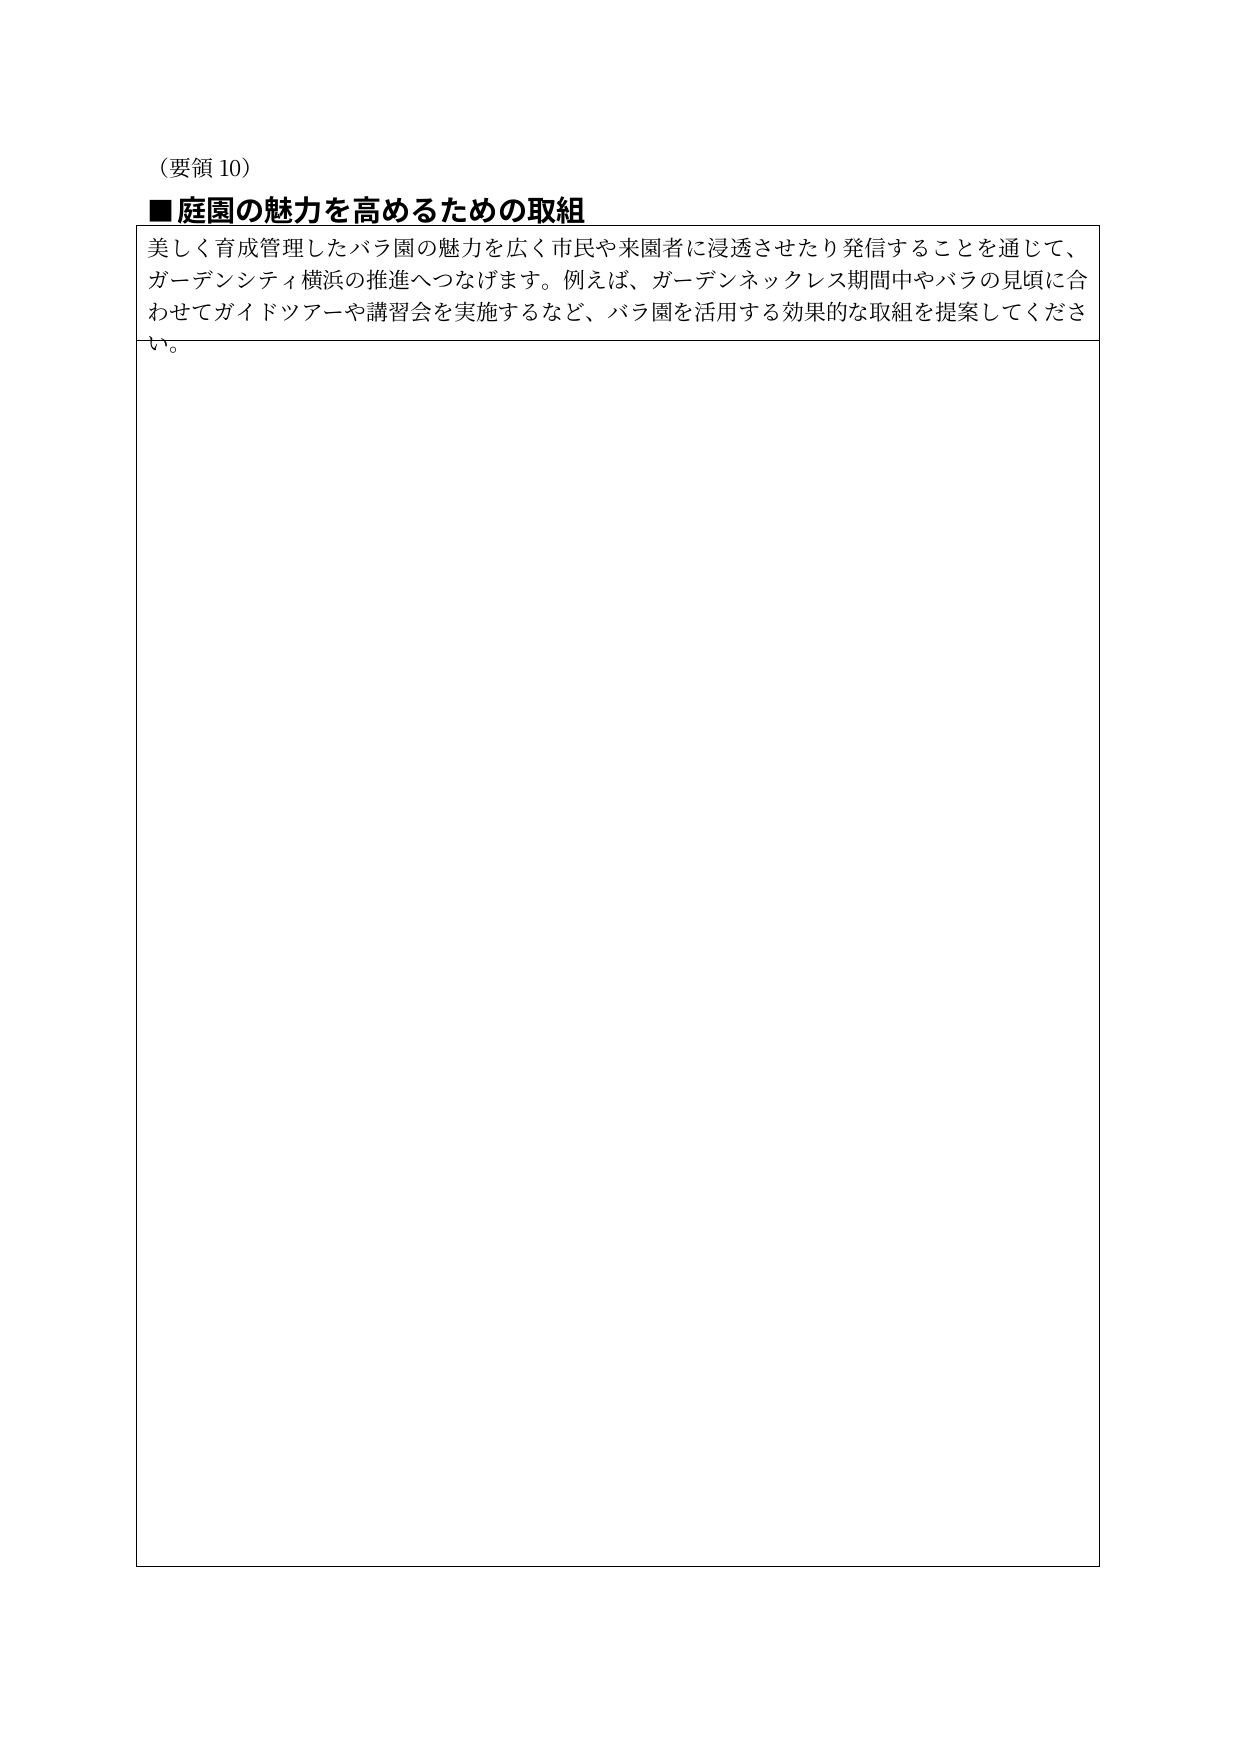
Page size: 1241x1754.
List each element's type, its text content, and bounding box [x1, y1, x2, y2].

text （要領 10） [148, 151, 1115, 182]
text 美しく育成管理したバラ園の魅力を広く市民や来園者に浸透させたり発信することを通じて、ガーデンシティ横浜の推進へつなげます。例えば、ガーデンネックレス期間中やバラの見頃に合わせてガイドツアーや講習会を実施するなど、バラ園を活用する効果的な取組を提案してください。 [148, 231, 1089, 358]
subtitle 庭園の魅力を高めるための取組 [148, 187, 1115, 230]
